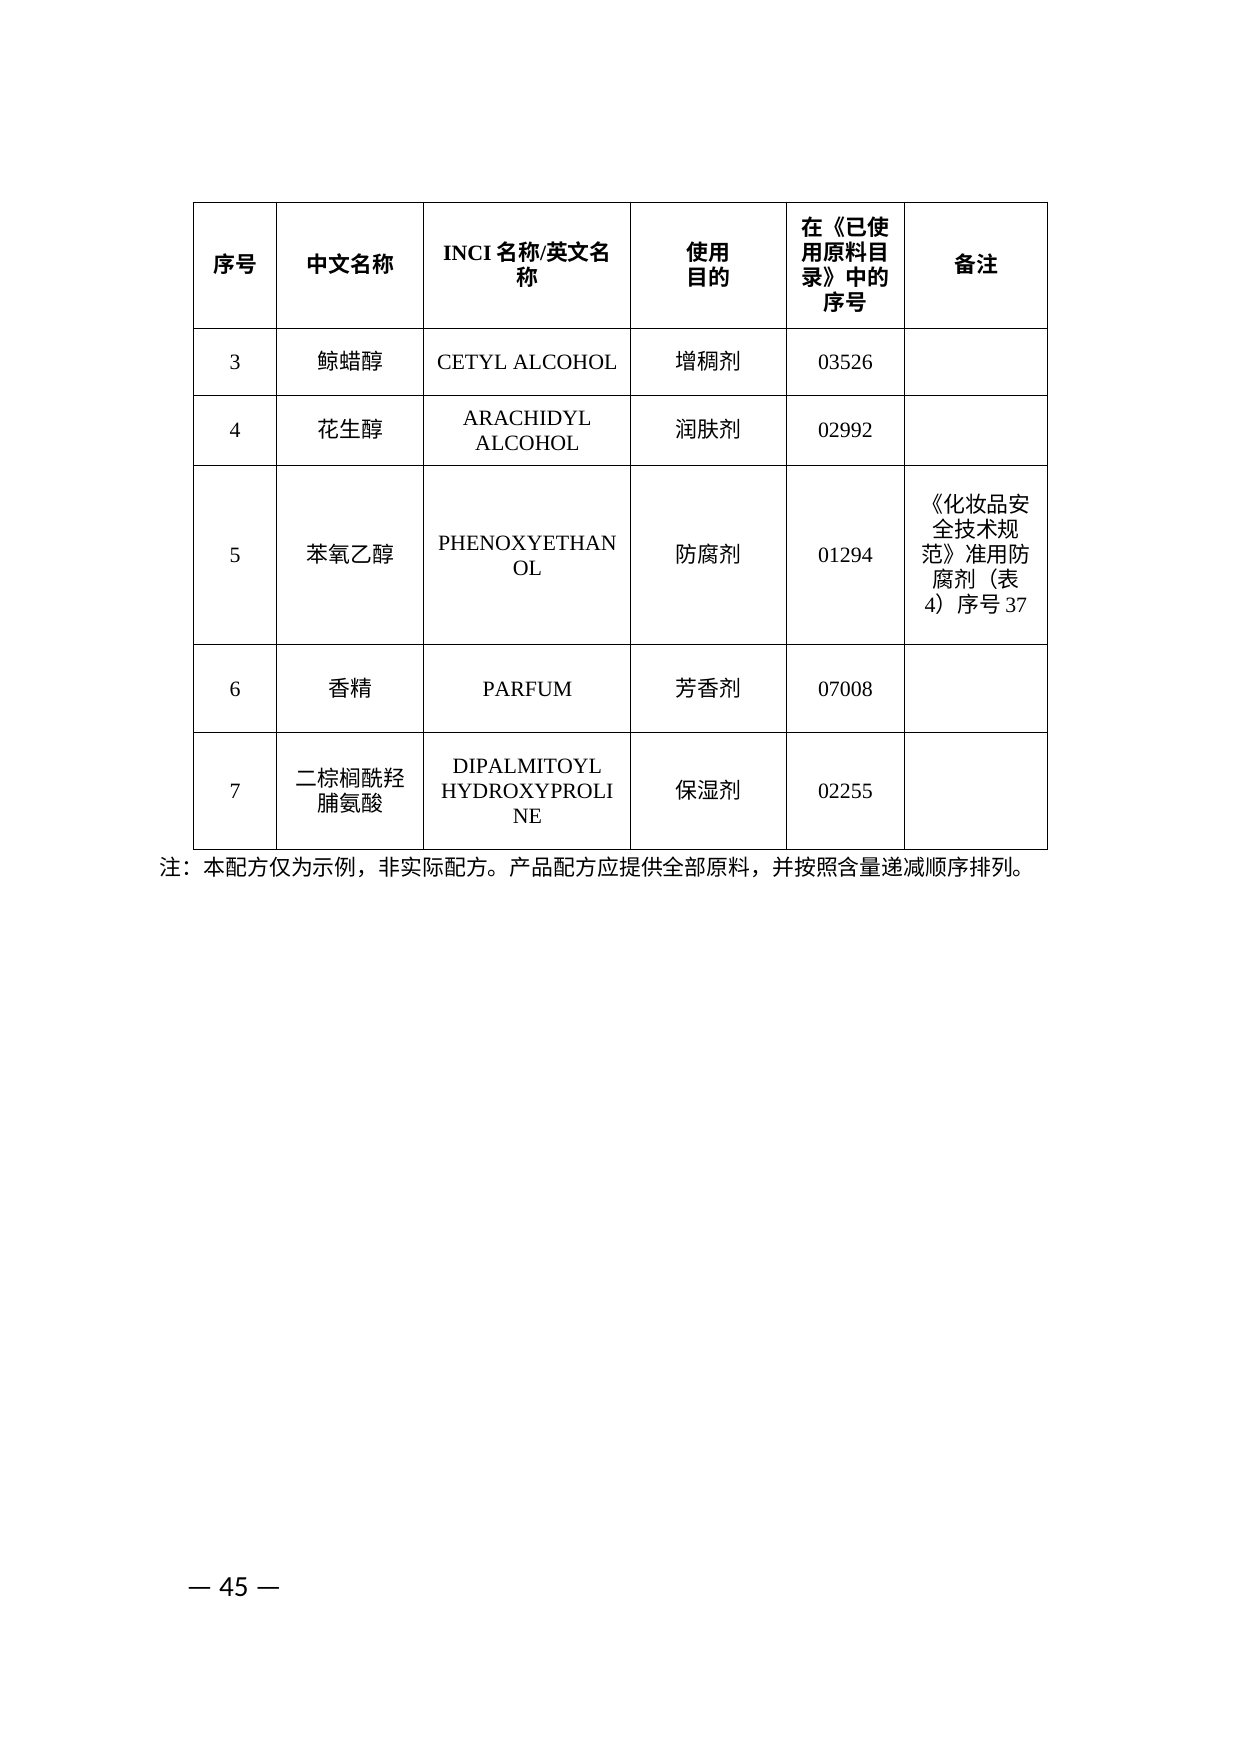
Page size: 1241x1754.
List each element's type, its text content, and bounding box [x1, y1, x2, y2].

table_cell 01294 [787, 466, 904, 644]
table_cell 鲸蜡醇 [277, 329, 423, 394]
table_cell [905, 645, 1047, 732]
table_header 中文名称 [277, 203, 423, 328]
table_cell 6 [194, 645, 276, 732]
table_header 备注 [905, 203, 1047, 328]
table_cell 《化妆品安全技术规范》准用防腐剂（表4）序号37 [905, 466, 1047, 644]
table_header INCI名称/英文名称 [424, 203, 630, 328]
table_cell 防腐剂 [631, 466, 786, 644]
table_cell 苯氧乙醇 [277, 466, 423, 644]
table_cell 润肤剂 [631, 396, 786, 465]
table_cell 02255 [787, 733, 904, 849]
table_cell 香精 [277, 645, 423, 732]
table_cell [905, 329, 1047, 394]
table_cell 4 [194, 396, 276, 465]
table_cell [905, 733, 1047, 849]
text 注：本配方仅为示例，非实际配方。产品配方应提供全部原料，并按照含量递减顺序排列。 [159, 850, 1081, 883]
table_cell 花生醇 [277, 396, 423, 465]
table_cell 5 [194, 466, 276, 644]
table_cell DIPALMITOYL HYDROXYPROLINE [424, 733, 630, 849]
table_cell PARFUM [424, 645, 630, 732]
table_cell 二棕榈酰羟脯氨酸 [277, 733, 423, 849]
table_cell 3 [194, 329, 276, 394]
table_cell 7 [194, 733, 276, 849]
table_cell 增稠剂 [631, 329, 786, 394]
table_cell 02992 [787, 396, 904, 465]
table_header 在《已使用原料目录》中的序号 [787, 203, 904, 328]
table_cell ARACHIDYL ALCOHOL [424, 396, 630, 465]
table_cell 芳香剂 [631, 645, 786, 732]
table_cell [905, 396, 1047, 465]
table_cell 07008 [787, 645, 904, 732]
table_header 使用 目的 [631, 203, 786, 328]
table_cell 03526 [787, 329, 904, 394]
table_cell 保湿剂 [631, 733, 786, 849]
table_cell PHENOXYETHANOL [424, 466, 630, 644]
table_cell CETYL ALCOHOL [424, 329, 630, 394]
table_header 序号 [194, 203, 276, 328]
